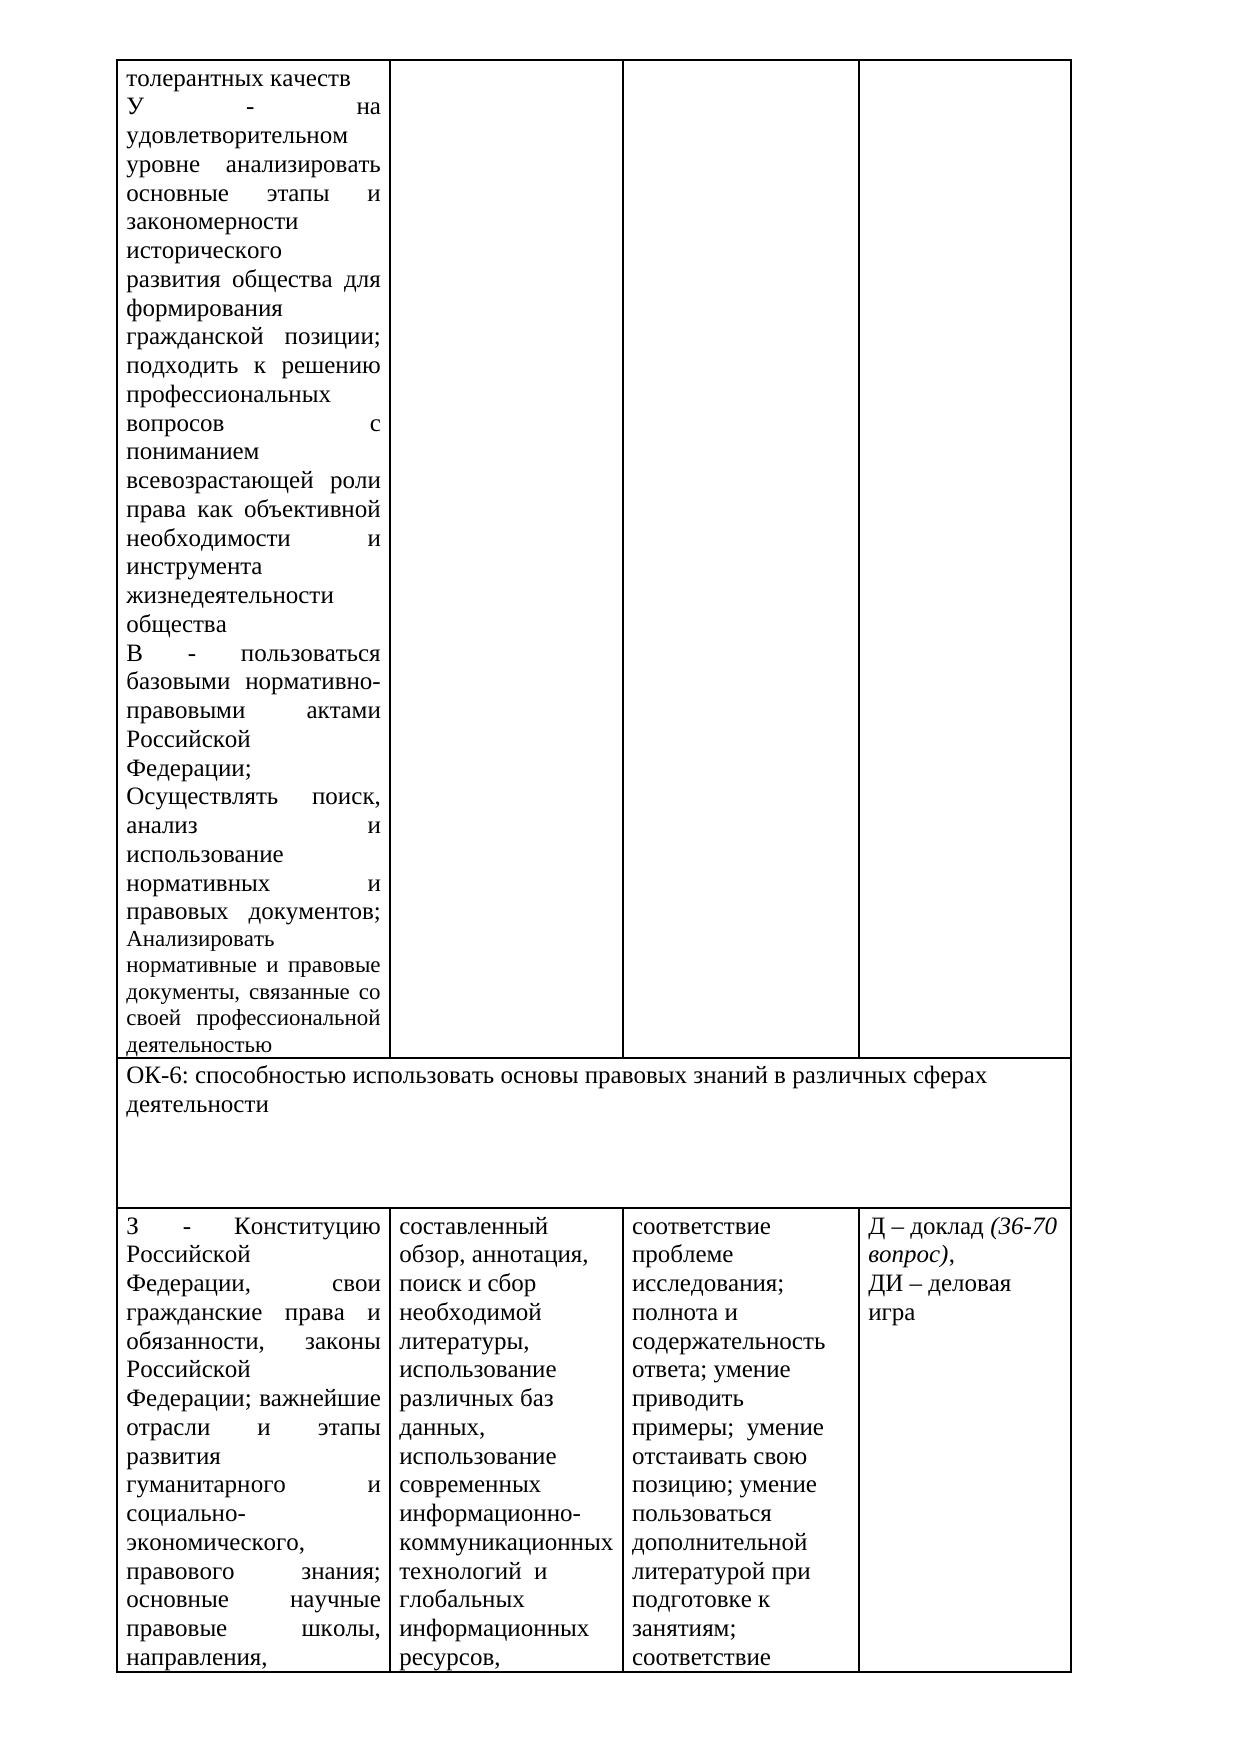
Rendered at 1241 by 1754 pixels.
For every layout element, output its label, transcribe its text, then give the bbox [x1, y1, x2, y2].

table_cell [860, 1209, 1070, 1671]
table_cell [118, 61, 389, 1057]
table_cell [624, 1209, 858, 1671]
table_cell ОК-6: способностью использовать основы правовых знаний в различных сферах деятельности [118, 1059, 1070, 1207]
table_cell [391, 61, 622, 1057]
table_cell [391, 1209, 622, 1671]
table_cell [624, 61, 858, 1057]
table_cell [860, 61, 1070, 1057]
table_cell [118, 1209, 389, 1671]
